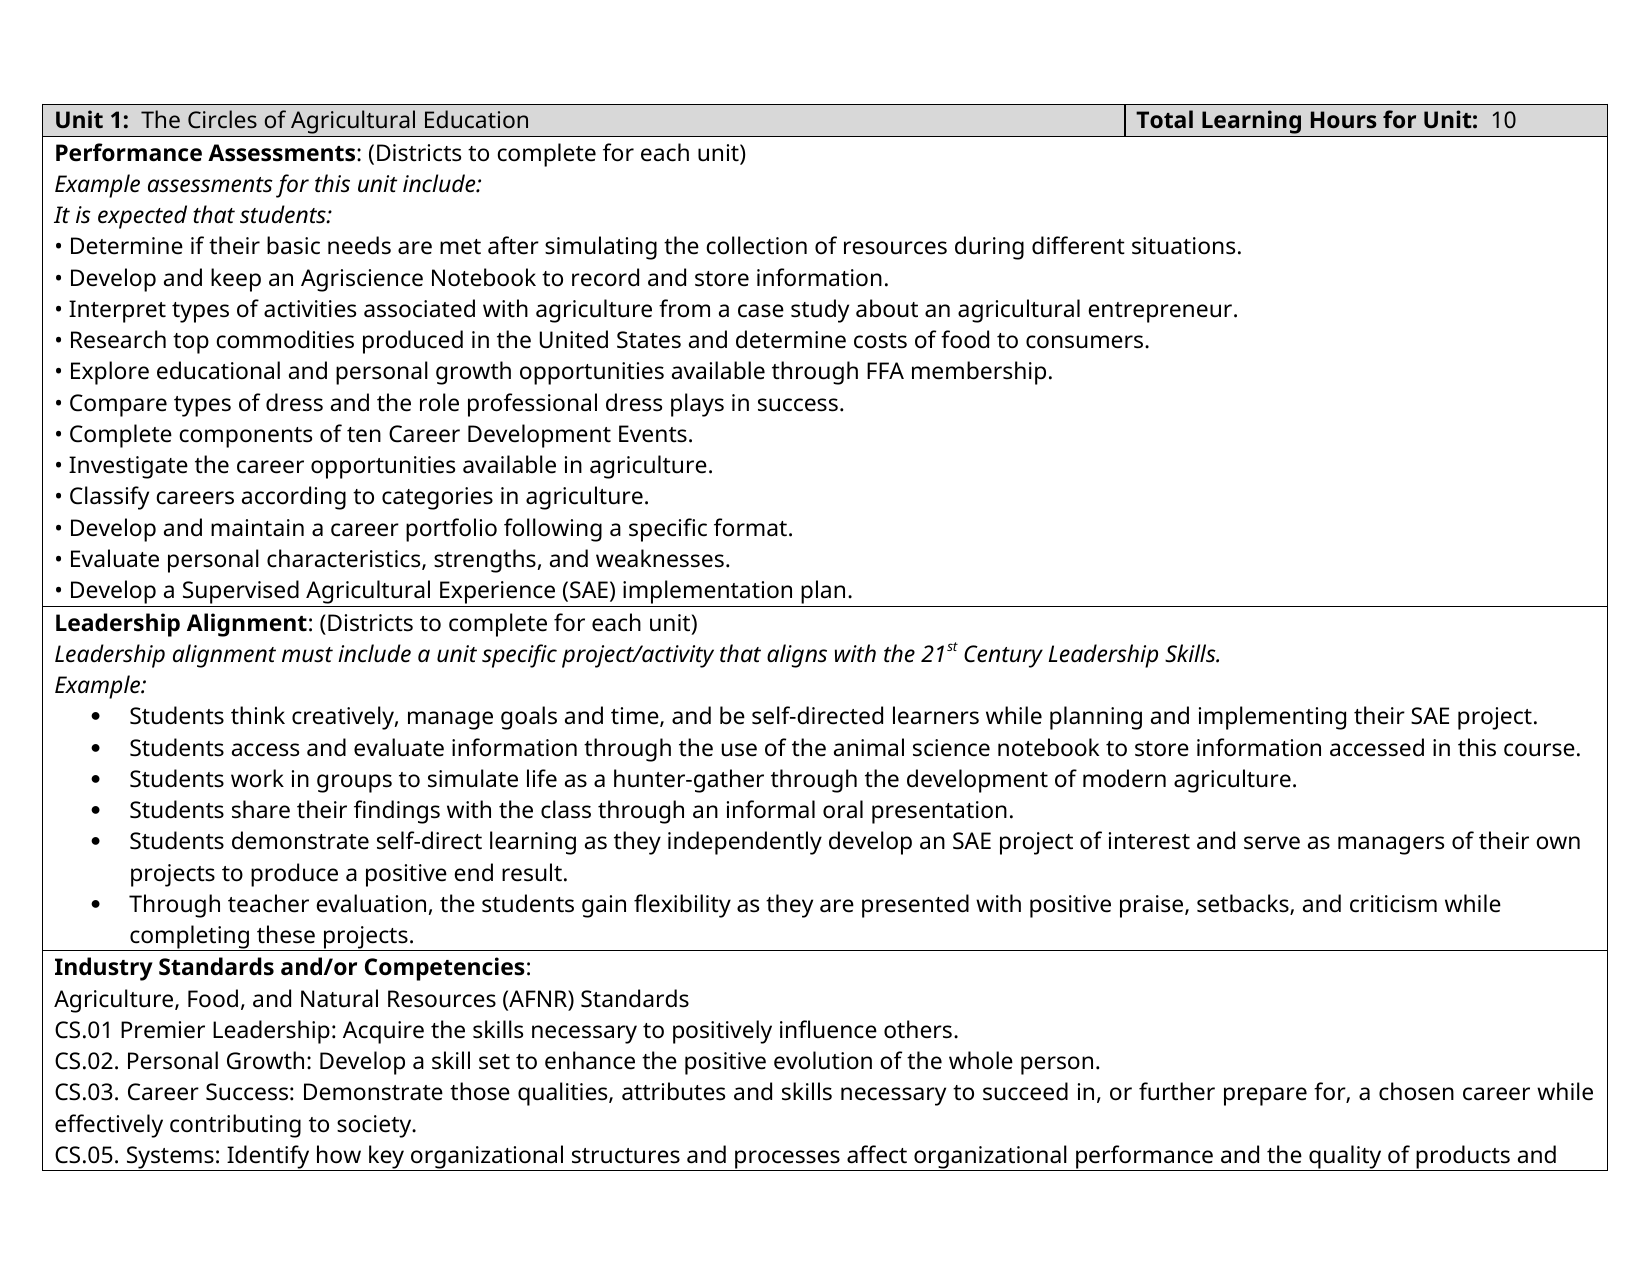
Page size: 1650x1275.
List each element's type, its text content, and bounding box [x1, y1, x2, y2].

table_header Total Learning Hours for Unit: 10 [1126, 105, 1607, 136]
table_header Unit 1: The Circles of Agricultural Education [43, 105, 1124, 136]
table_cell Performance Assessments: (Districts to complete for each unit) Example assessments for this unit include: It is expected that students: • Determine if their basic needs are met after simulating the collection of resources during different situations. • Develop and keep an Agriscience Notebook to record and store information. • Interpret types of activities associated with agriculture from a case study about an agricultural entrepreneur. • Research top commodities produced in the United States and determine costs of food to consumers. • Explore educational and personal growth opportunities available through FFA membership. • Compare types of dress and the role professional dress plays in success. • Complete components of ten Career Development Events. • Investigate the career opportunities available in agriculture. • Classify careers according to categories in agriculture. • Develop and maintain a career portfolio following a specific format. • Evaluate personal characteristics, strengths, and weaknesses. • Develop a Supervised Agricultural Experience (SAE) implementation plan. [43, 137, 1607, 606]
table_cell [43, 951, 1607, 1170]
table_cell Leadership Alignment: (Districts to complete for each unit) Leadership alignment must include a unit specific project/activity that aligns with the 21st Century Leadership Skills. Example: Students think creatively, manage goals and time, and be self-directed learners while planning and implementing their SAE project. Students access and evaluate information through the use of the animal science notebook to store information accessed in this course. Students work in groups to simulate life as a hunter-gather through the development of modern agriculture. Students share their findings with the class through an informal oral presentation. Students demonstrate self-direct learning as they independently develop an SAE project of interest and serve as managers of their own projects to produce a positive end result. Through teacher evaluation, the students gain flexibility as they are presented with positive praise, setbacks, and criticism while completing these projects. [43, 607, 1607, 950]
